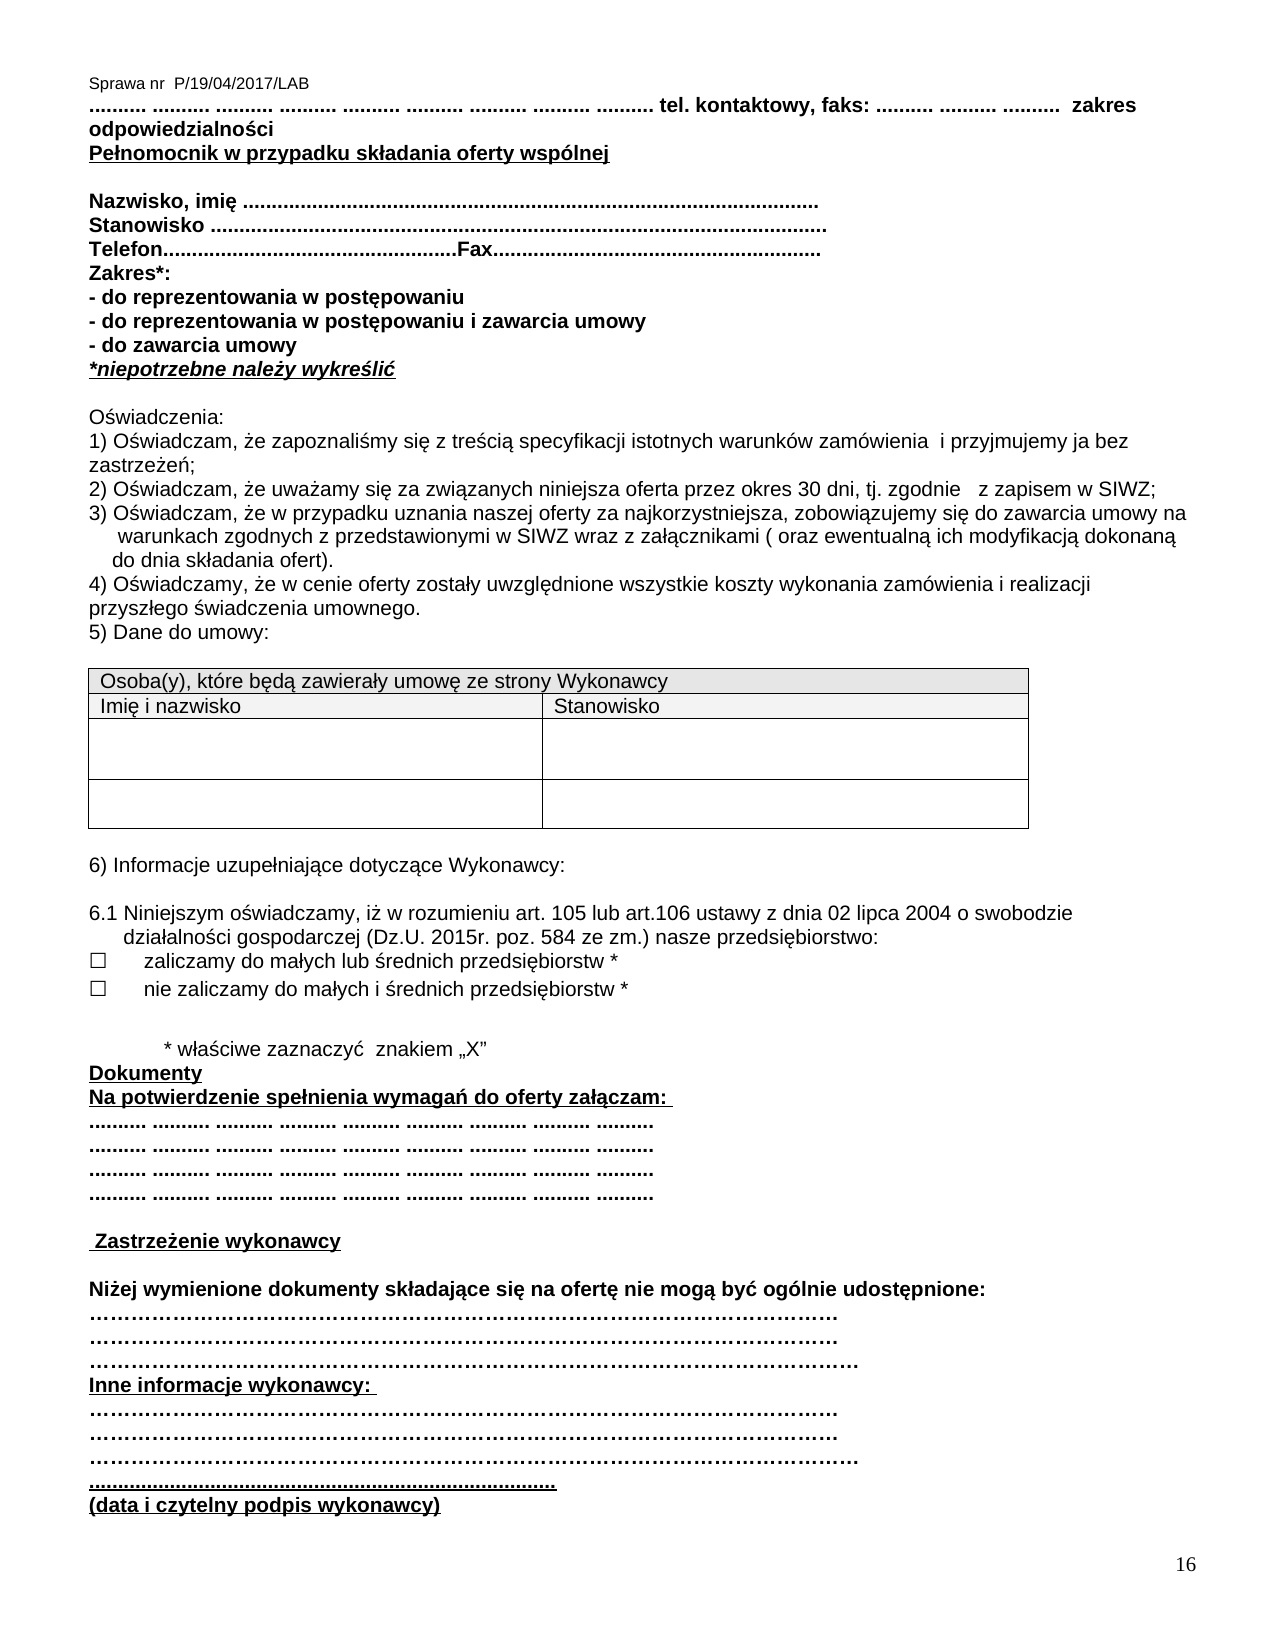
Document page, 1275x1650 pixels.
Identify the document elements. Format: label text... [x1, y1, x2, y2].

list ☐ nie zaliczamy do małych i średnich przedsiębiorstw * [89, 976, 1196, 1001]
text .......... .......... .......... .......... .......... .......... .......... .......... .......... [89, 1181, 1196, 1205]
text ……………………………………………………………………………………………… [89, 1397, 1196, 1421]
text ………………………………………………………………………………………………… [89, 1349, 1196, 1373]
text Stanowisko ........................................................................................................... [89, 213, 1196, 237]
table_cell [543, 780, 1028, 828]
text Zakres*: [89, 261, 1196, 285]
text 4) Oświadczamy, że w cenie oferty zostały uwzględnione wszystkie koszty wykonania zamówienia i realizacji przyszłego świadczenia umownego. [89, 572, 1196, 620]
table_cell [543, 719, 1028, 779]
text ……………………………………………………………………………………………… [89, 1301, 1196, 1325]
text 6) Informacje uzupełniające dotyczące Wykonawcy: [89, 853, 1196, 877]
table_cell Stanowisko [543, 694, 1028, 718]
text (data i czytelny podpis wykonawcy) [89, 1492, 1196, 1516]
text ……………………………………………………………………………………………… [89, 1421, 1196, 1444]
text warunkach zgodnych z przedstawionymi w SIWZ wraz z załącznikami ( oraz ewentualną ich modyfikacją dokonaną [89, 524, 1196, 548]
text - do zawarcia umowy [89, 333, 1196, 357]
text Dokumenty [89, 1061, 1196, 1085]
text 6.1 Niniejszym oświadczamy, iż w rozumieniu art. 105 lub art.106 ustawy z dnia 02 lipca 2004 o swobodzie [89, 901, 1196, 925]
text .......... .......... .......... .......... .......... .......... .......... .......... .......... [89, 1109, 1196, 1133]
text .......... .......... .......... .......... .......... .......... .......... .......... .......... [89, 1133, 1196, 1157]
text *niepotrzebne należy wykreślić [89, 357, 1196, 381]
text do dnia składania ofert). [89, 548, 1196, 572]
text Niżej wymienione dokumenty składające się na ofertę nie mogą być ogólnie udostępnione: [89, 1277, 1196, 1301]
text Telefon...................................................Fax......................................................... [89, 237, 1196, 261]
text ……………………………………………………………………………………………… [89, 1325, 1196, 1349]
list * właściwe zaznaczyć znakiem „X” [164, 1037, 1196, 1061]
table_cell [89, 780, 542, 828]
table_cell [89, 719, 542, 779]
text Inne informacje wykonawcy: [89, 1373, 1196, 1397]
text Nazwisko, imię .................................................................................................... [89, 189, 1196, 213]
text - do reprezentowania w postępowaniu [89, 285, 1196, 309]
text 3) Oświadczam, że w przypadku uznania naszej oferty za najkorzystniejsza, zobowiązujemy się do zawarcia umowy na [89, 500, 1196, 524]
text Zastrzeżenie wykonawcy [89, 1229, 1196, 1253]
text 1) Oświadczam, że zapoznaliśmy się z treścią specyfikacji istotnych warunków zamówienia i przyjmujemy ja bez zastrzeżeń; [89, 428, 1196, 476]
text .......... .......... .......... .......... .......... .......... .......... .......... .......... [89, 1157, 1196, 1181]
text - do reprezentowania w postępowaniu i zawarcia umowy [89, 309, 1196, 333]
text Na potwierdzenie spełnienia wymagań do oferty załączam: [89, 1085, 1196, 1109]
text 2) Oświadczam, że uważamy się za związanych niniejsza oferta przez okres 30 dni, tj. zgodnie z zapisem w SIWZ; [89, 476, 1196, 500]
text działalności gospodarczej (Dz.U. 2015r. poz. 584 ze zm.) nasze przedsiębiorstwo: [89, 925, 1196, 949]
text 5) Dane do umowy: [89, 620, 1196, 644]
text ………………………………………………………………………………………………… [89, 1444, 1196, 1468]
text Pełnomocnik w przypadku składania oferty wspólnej [89, 141, 1196, 165]
list ☐ zaliczamy do małych lub średnich przedsiębiorstw * [89, 949, 1196, 973]
text ................................................................................. [89, 1468, 1196, 1492]
text Oświadczenia: [89, 404, 1196, 428]
table_header Osoba(y), które będą zawierały umowę ze strony Wykonawcy [89, 669, 1028, 693]
table_cell Imię i nazwisko [89, 694, 542, 718]
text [89, 93, 1196, 141]
